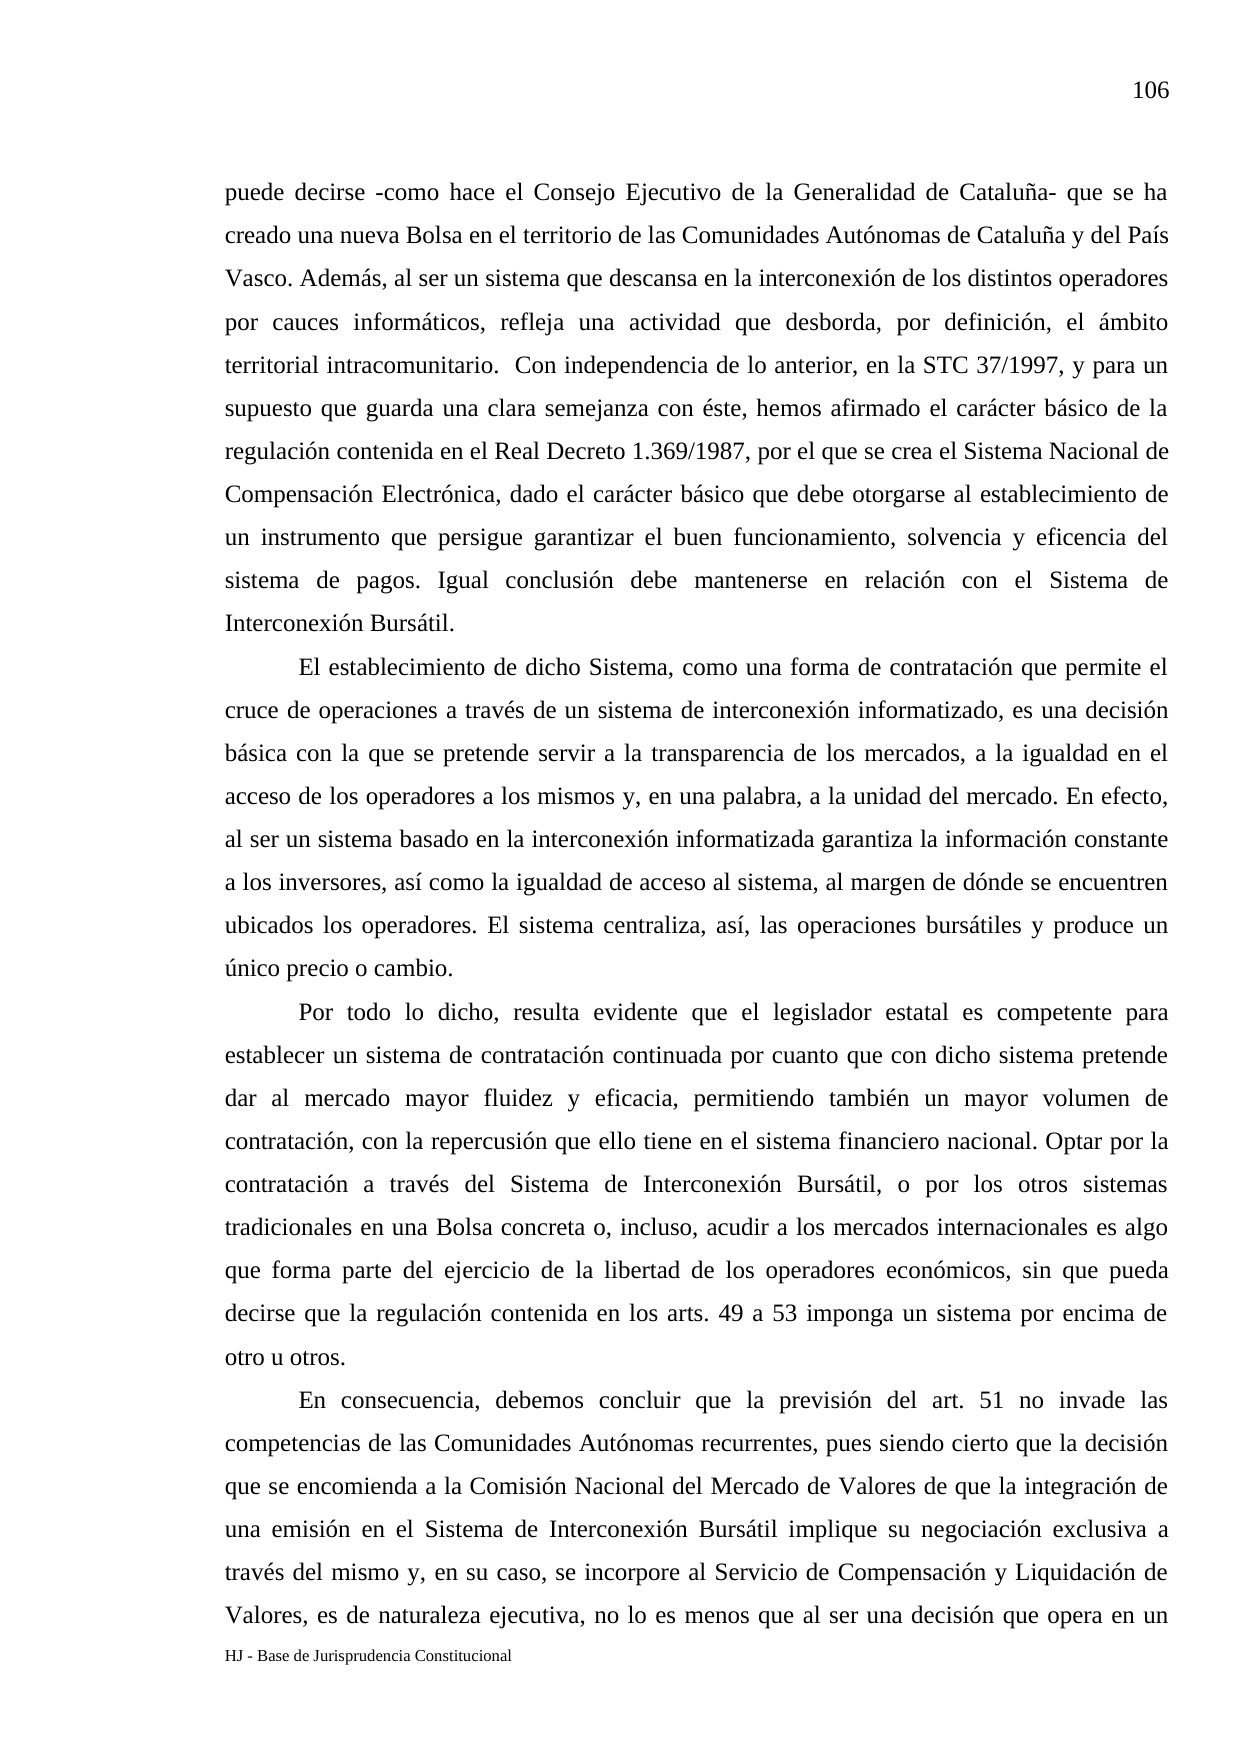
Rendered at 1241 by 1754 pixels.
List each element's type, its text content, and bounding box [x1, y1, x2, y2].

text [224, 1385, 1169, 1629]
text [224, 177, 1169, 637]
text Por todo lo dicho, resulta evidente que el legislador estatal es competente para establecer un sistema de contratación continuada por cuanto que con dicho sistema pretende dar al mercado mayor fluidez y eficacia, permitiendo también un mayor volumen de contratación, con la repercusión que ello tiene en el sistema financiero nacional. Optar por la contratación a través del Sistema de Interconexión Bursátil, o por los otros sistemas tradicionales en una Bolsa concreta o, incluso, acudir a los mercados internacionales es algo que forma parte del ejercicio de la libertad de los operadores económicos, sin que pueda decirse que la regulación contenida en los arts. 49 a 53 imponga un sistema por encima de otro u otros. [224, 997, 1169, 1370]
text El establecimiento de dicho Sistema, como una forma de contratación que permite el cruce de operaciones a través de un sistema de interconexión informatizado, es una decisión básica con la que se pretende servir a la transparencia de los mercados, a la igualdad en el acceso de los operadores a los mismos y, en una palabra, a la unidad del mercado. En efecto, al ser un sistema basado en la interconexión informatizada garantiza la información constante a los inversores, así como la igualdad de acceso al sistema, al margen de dónde se encuentren ubicados los operadores. El sistema centraliza, así, las operaciones bursátiles y produce un único precio o cambio. [224, 652, 1169, 982]
